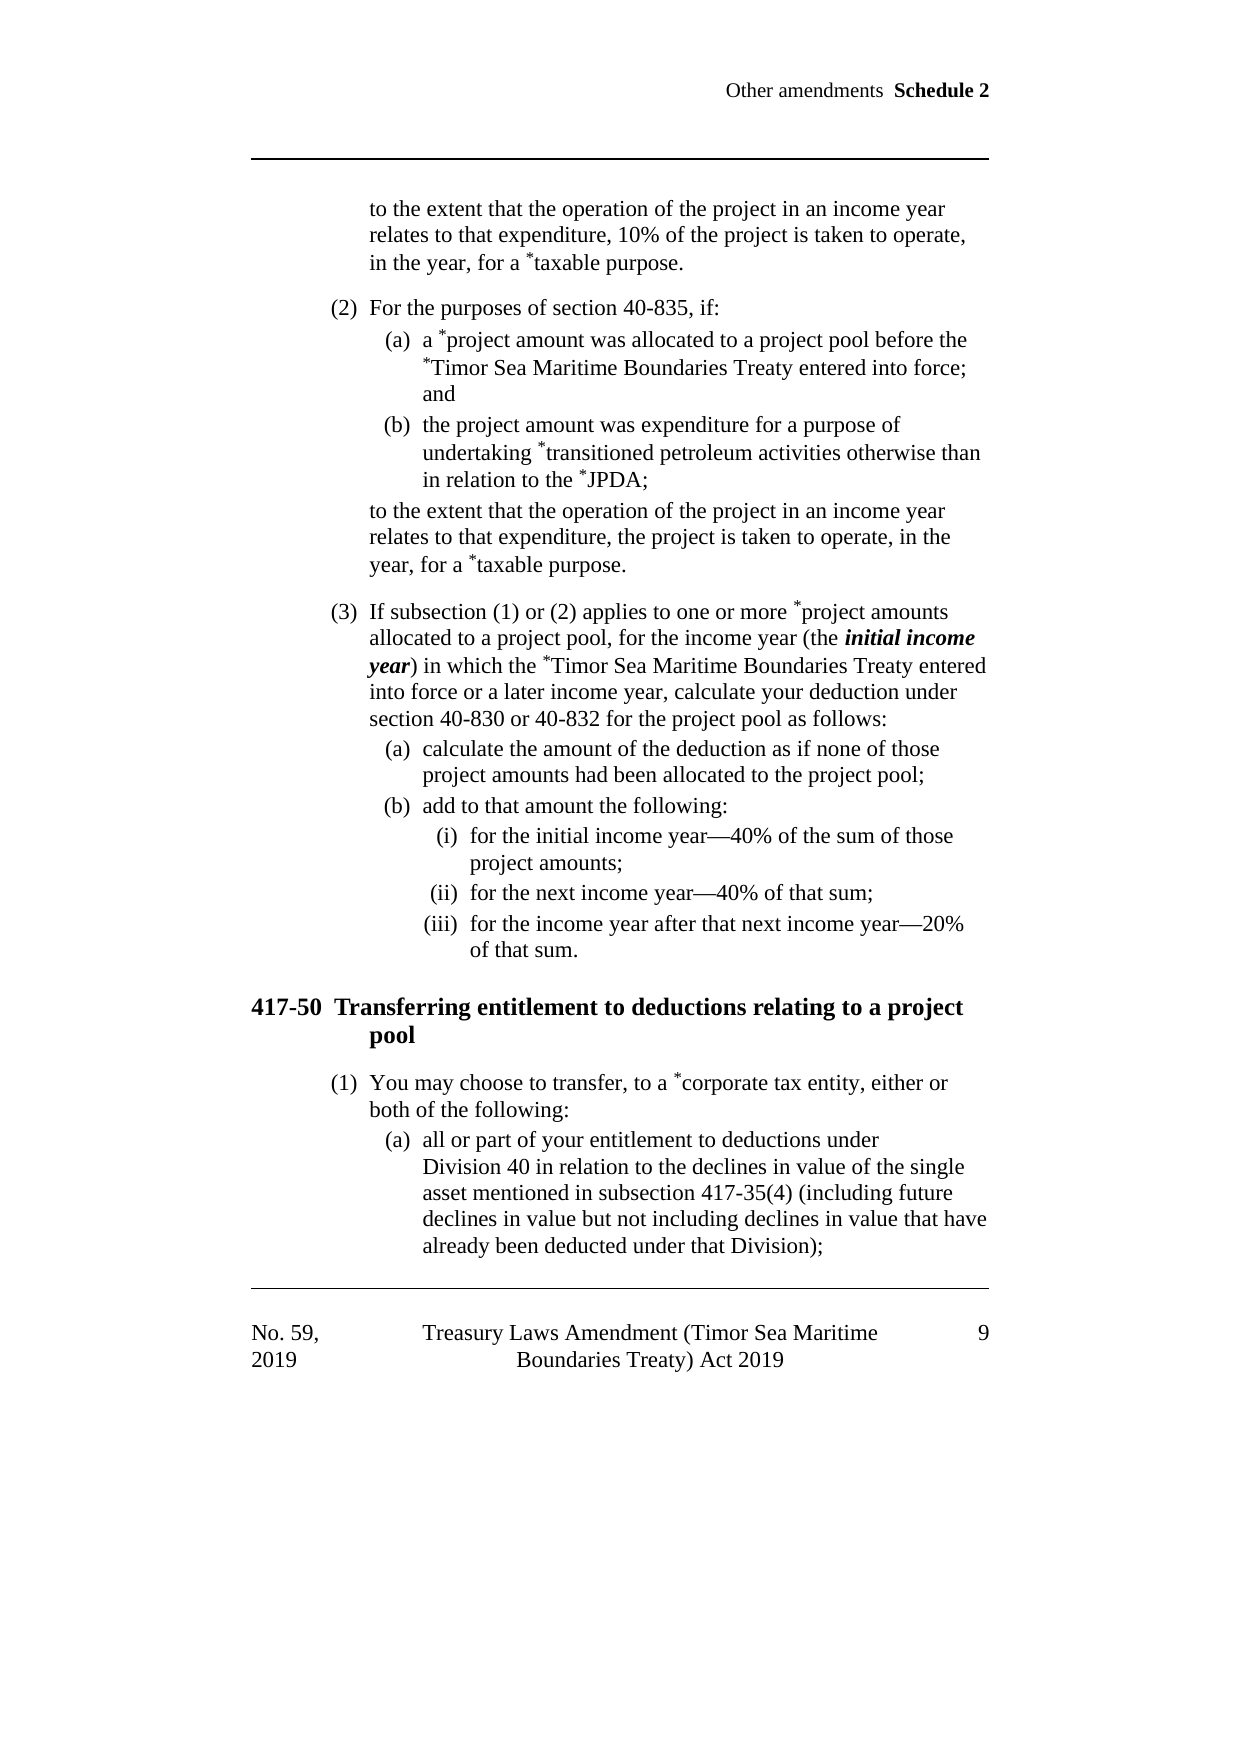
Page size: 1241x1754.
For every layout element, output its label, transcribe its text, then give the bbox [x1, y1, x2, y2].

text (1) You may choose to transfer, to a *corporate tax entity, either or both of the following: [251, 1068, 989, 1122]
text (a) all or part of your entitlement to deductions under Division 40 in relation to the declines in value of the single asset mentioned in subsection 417-35(4) (including future declines in value but not including declines in value that have already been deducted under that Division); [251, 1126, 989, 1258]
text (i) for the initial income year—40% of the sum of those project amounts; [251, 822, 989, 875]
text 417-50 Transferring entitlement to deductions relating to a project pool [251, 992, 989, 1049]
text to the extent that the operation of the project in an income year relates to that expenditure, 10% of the project is taken to operate, in the year, for a *taxable purpose. [369, 195, 989, 275]
text (ii) for the next income year—40% of that sum; [251, 879, 989, 906]
text (2) For the purposes of section 40-835, if: [251, 294, 989, 321]
text (b) the project amount was expenditure for a purpose of undertaking *transitioned petroleum activities otherwise than in relation to the *JPDA; [251, 411, 989, 493]
text to the extent that the operation of the project in an income year relates to that expenditure, the project is taken to operate, in the year, for a *taxable purpose. [369, 497, 989, 577]
text (a) a *project amount was allocated to a project pool before the *Timor Sea Maritime Boundaries Treaty entered into force; and [251, 325, 989, 407]
text (3) If subsection (1) or (2) applies to one or more *project amounts allocated to a project pool, for the income year (the initial income year) in which the *Timor Sea Maritime Boundaries Treaty entered into force or a later income year, calculate your deduction under section 40-830 or 40-832 for the project pool as follows: [251, 596, 989, 731]
text (a) calculate the amount of the deduction as if none of those project amounts had been allocated to the project pool; [251, 735, 989, 788]
text (iii) for the income year after that next income year—20% of that sum. [251, 910, 989, 963]
text (b) add to that amount the following: [251, 792, 989, 818]
